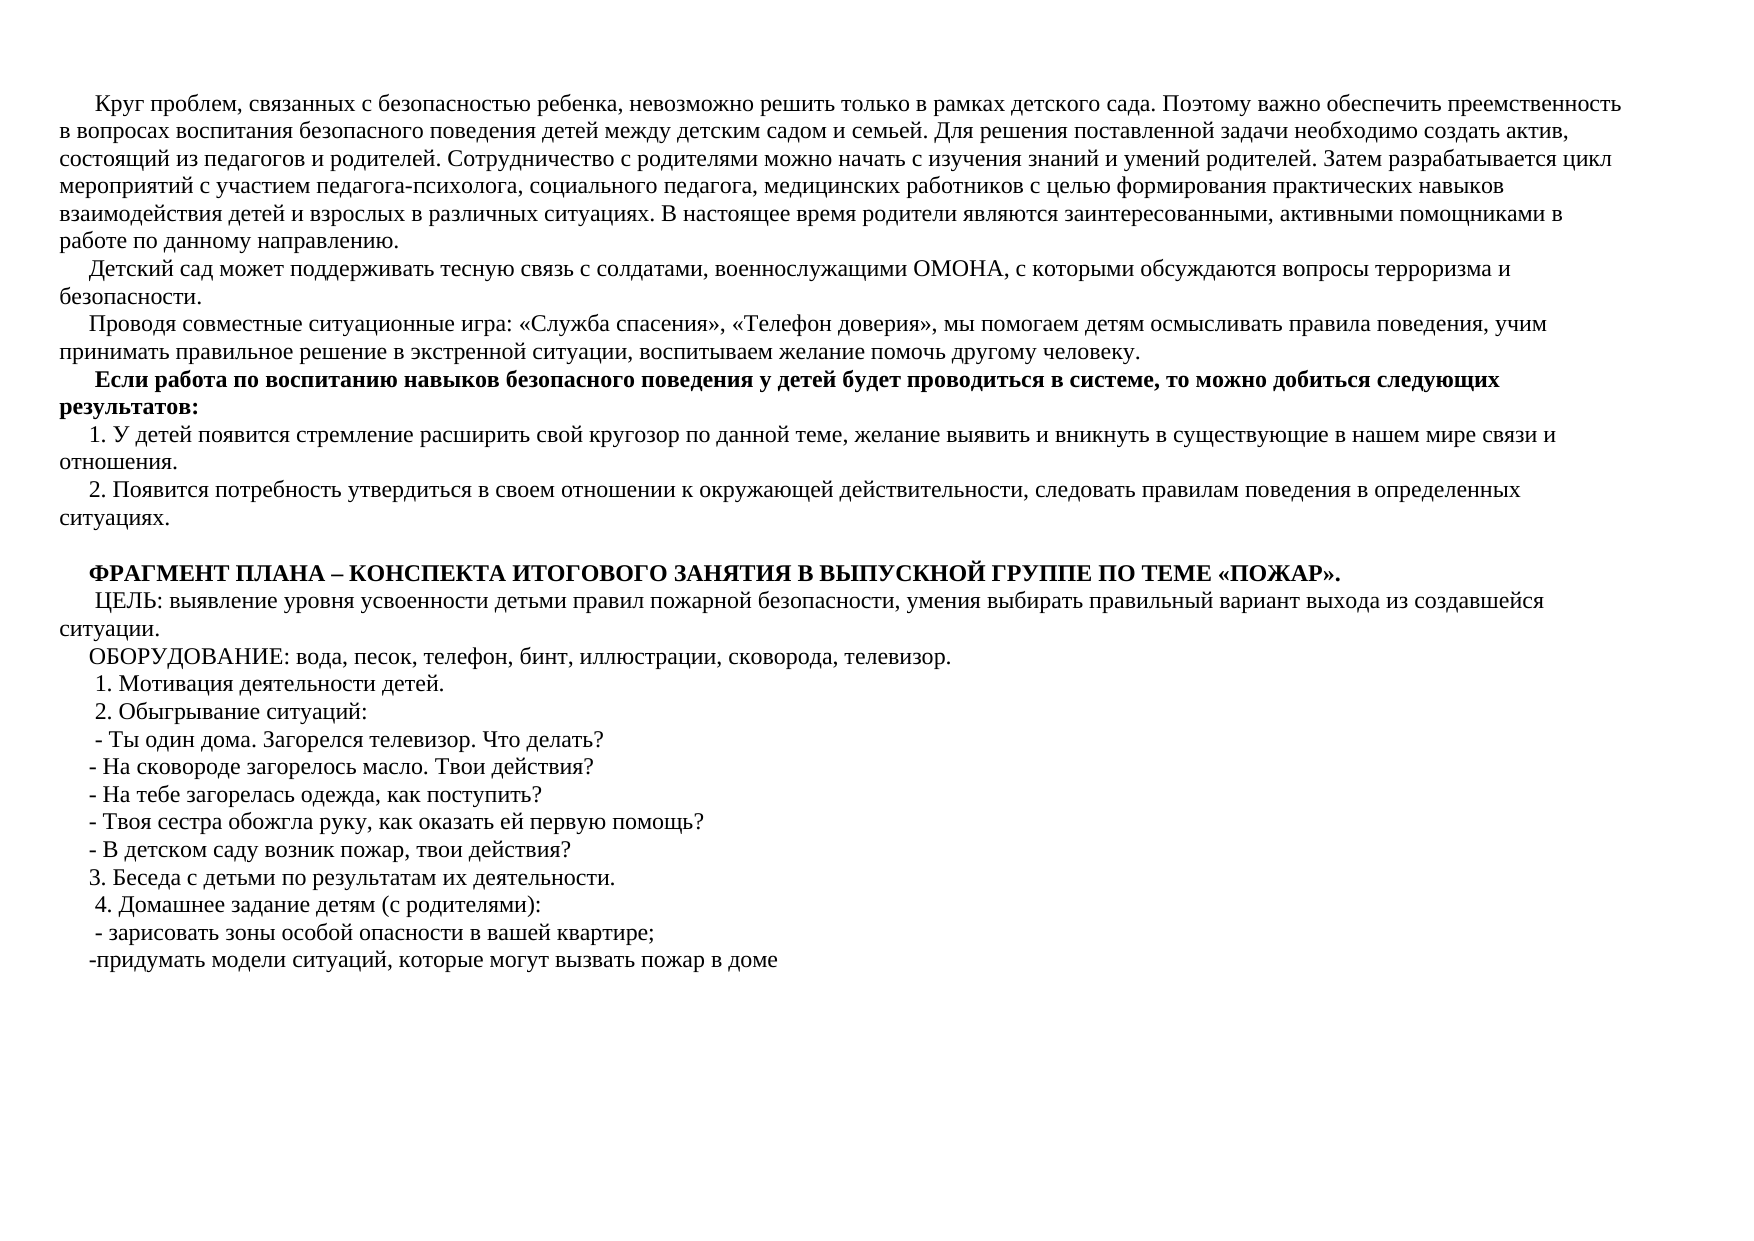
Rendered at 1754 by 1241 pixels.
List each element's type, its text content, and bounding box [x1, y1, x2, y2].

text - На тебе загорелась одежда, как поступить? [59, 780, 1636, 807]
text Проводя совместные ситуационные игра: «Служба спасения», «Телефон доверия», мы помогаем детям осмысливать правила поведения, учим принимать правильное решение в экстренной ситуации, воспитываем желание помочь другому человеку. [59, 309, 1636, 364]
text -придумать модели ситуаций, которые могут вызвать пожар в доме [59, 945, 1636, 973]
text 2. Обыгрывание ситуаций: [59, 697, 1636, 724]
text - зарисовать зоны особой опасности в вашей квартире; [59, 918, 1636, 945]
text - Ты один дома. Загорелся телевизор. Что делать? [59, 724, 1636, 752]
text - На сковороде загорелось масло. Твои действия? [59, 752, 1636, 780]
text 3. Беседа с детьми по результатам их деятельности. [59, 863, 1636, 890]
text 2. Появится потребность утвердиться в своем отношении к окружающей действительности, следовать правилам поведения в определенных ситуациях. [59, 475, 1636, 530]
text ОБОРУДОВАНИЕ: вода, песок, телефон, бинт, иллюстрации, сковорода, телевизор. [59, 642, 1636, 669]
text - Твоя сестра обожгла руку, как оказать ей первую помощь? [59, 807, 1636, 835]
text ФРАГМЕНТ ПЛАНА – КОНСПЕКТА ИТОГОВОГО ЗАНЯТИЯ В ВЫПУСКНОЙ ГРУППЕ ПО ТЕМЕ «ПОЖАР». [59, 559, 1636, 587]
text Круг проблем, связанных с безопасностью ребенка, невозможно решить только в рамках детского сада. Поэтому важно обеспечить преемственность в вопросах воспитания безопасного поведения детей между детским садом и семьей. Для решения поставленной задачи необходимо создать актив, состоящий из педагогов и родителей. Сотрудничество с родителями можно начать с изучения знаний и умений родителей. Затем разрабатывается цикл мероприятий с участием педагога-психолога, социального педагога, медицинских работников с целью формирования практических навыков взаимодействия детей и взрослых в различных ситуациях. В настоящее время родители являются заинтересованными, активными помощниками в работе по данному направлению. [59, 88, 1636, 254]
text Детский сад может поддерживать тесную связь с солдатами, военнослужащими ОМОНА, с которыми обсуждаются вопросы терроризма и безопасности. [59, 254, 1636, 309]
text 4. Домашнее задание детям (с родителями): [59, 890, 1636, 918]
text - В детском саду возник пожар, твои действия? [59, 835, 1636, 863]
text Если работа по воспитанию навыков безопасного поведения у детей будет проводиться в системе, то можно добиться следующих результатов: [59, 364, 1636, 420]
text 1. Мотивация деятельности детей. [59, 669, 1636, 697]
text 1. У детей появится стремление расширить свой кругозор по данной теме, желание выявить и вникнуть в существующие в нашем мире связи и отношения. [59, 420, 1636, 475]
text ЦЕЛЬ: выявление уровня усвоенности детьми правил пожарной безопасности, умения выбирать правильный вариант выхода из создавшейся ситуации. [59, 587, 1636, 642]
